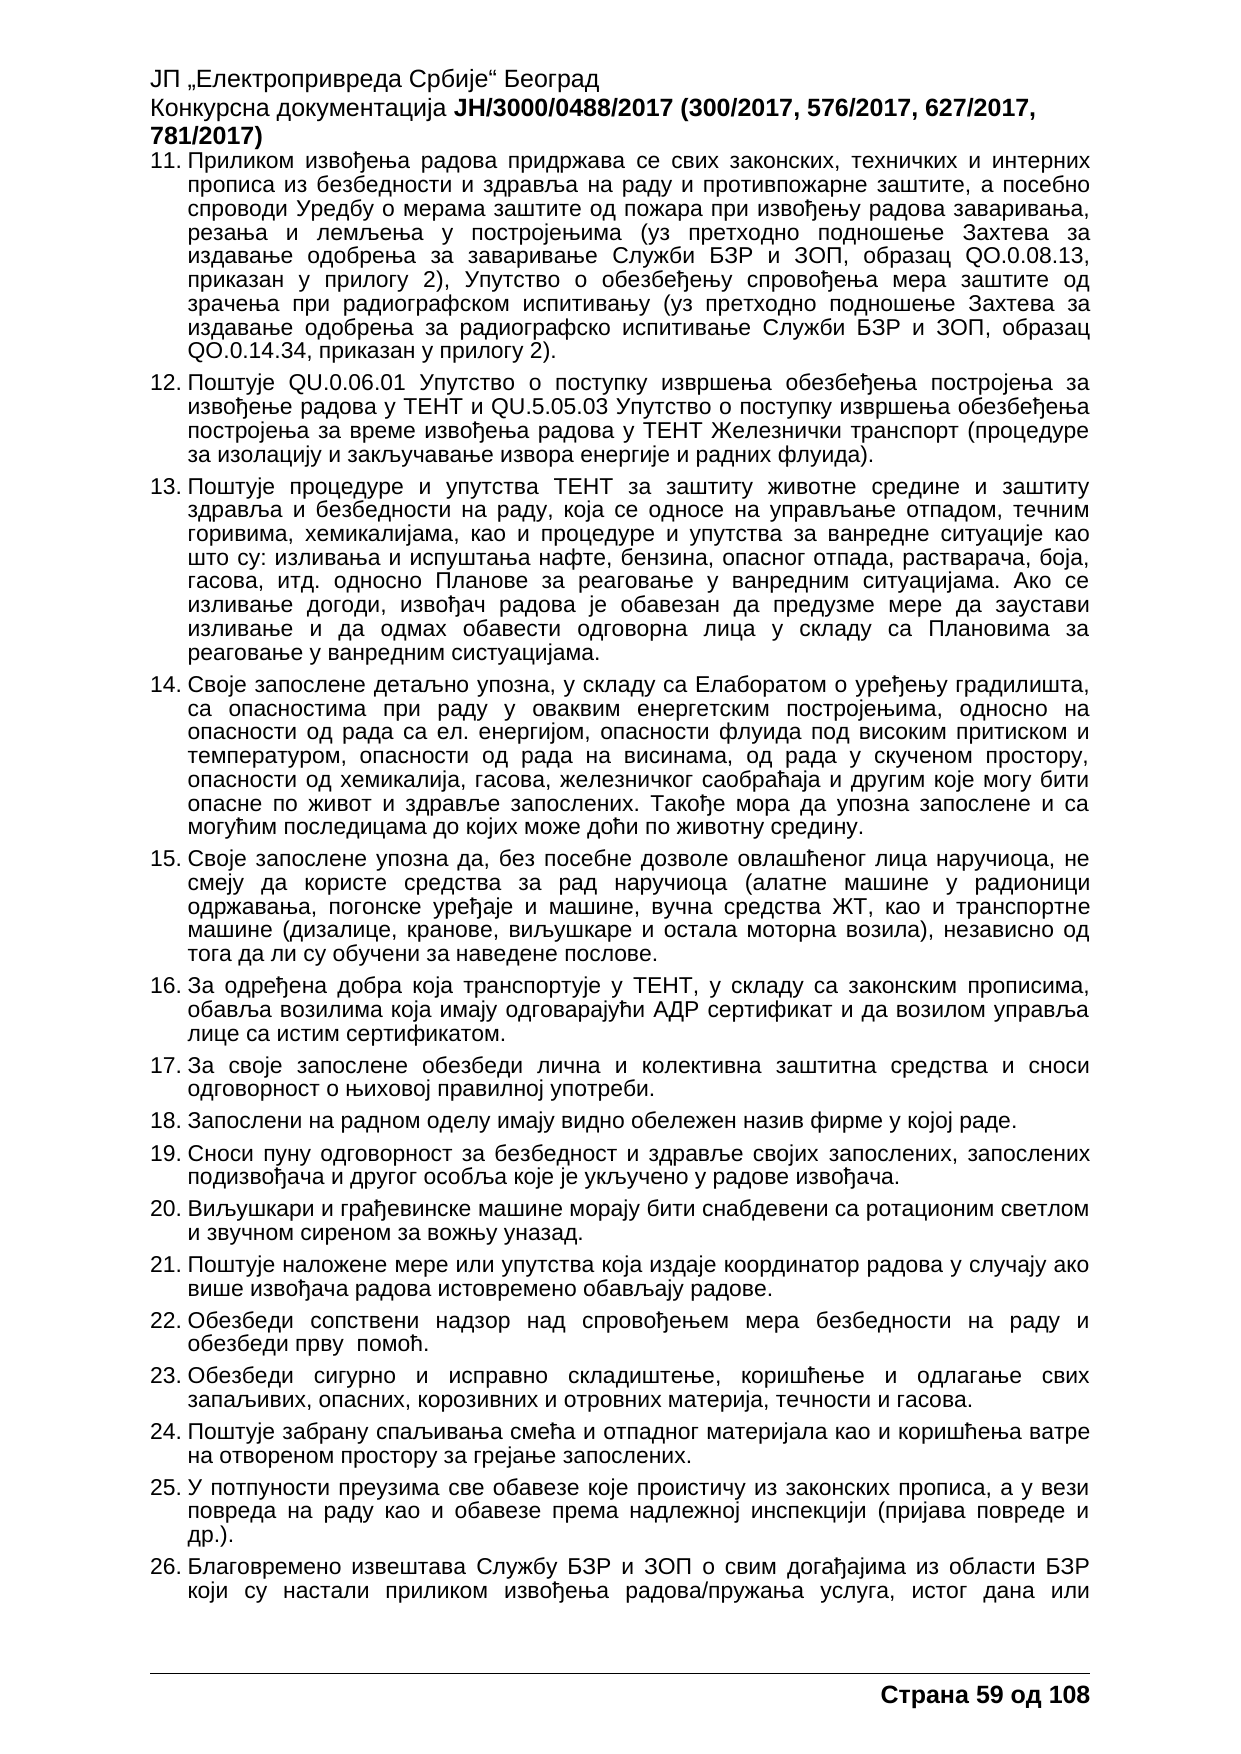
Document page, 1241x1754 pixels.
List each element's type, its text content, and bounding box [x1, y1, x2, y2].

list Виљушкари и грађевинске машине морају бити снабдевени са ротационим светлом и звучном сиреном за вожњу уназад. [150, 1198, 1090, 1245]
list Поштује QU.0.06.01 Упутство o поступку извршења обезбеђења постројења за извођење радова у ТЕНТ и QU.5.05.03 Упутство o поступку извршења обезбеђења постројења за време извођења радова у ТЕНТ Железнички транспорт (процедуре за изолацију и закључавање извора енергије и радних флуида). [150, 372, 1090, 467]
list Поштује наложене мере или упутства која издаје координатор радова у случају ако више извођача радова истовремено обављају радове. [150, 1253, 1090, 1301]
list Поштује забрану спаљивања смећа и отпадног материјала као и коришћења ватре на отвореном простору за грејање запослених. [150, 1421, 1090, 1468]
list Приликом извођења радова придржава се свих законских, техничких и интерних прописа из безбедности и здравља на раду и противпожарне заштите, а посебно спроводи Уредбу о мерама заштите од пожара при извођењу радова заваривања, резања и лемљења у постројењима (уз претходно подношење Захтева за издавање одобрења за заваривање Служби БЗР и ЗОП, образац QO.0.08.13, приказан у прилогу 2), Упутство о обезбеђењу спровођења мера заштите од зрачења при радиографском испитивању (уз претходно подношење Захтева за издавање одобрења за радиографско испитивање Служби БЗР и ЗОП, образац QO.0.14.34, приказан у прилогу 2). [150, 150, 1090, 364]
list Обезбеди сигурно и исправно складиштење, коришћење и одлагање свих запаљивих, опасних, корозивних и отровних материја, течности и гасова. [150, 1365, 1090, 1412]
list Своје запослене упозна да, без посебне дозволе овлашћеног лица наручиоца, не смеју да користе средства за рад наручиоца (алатне машине у радионици одржавања, погонске уређаје и машине, вучна средства ЖТ, као и транспортнe машинe (дизалице, кранове, виљушкаре и остала моторна возила), независно од тога да ли су обучени за наведене послове. [150, 848, 1090, 967]
list Своје запослене детаљно упозна, у складу са Елаборатом о уређењу градилишта, са опасностима при раду у оваквим енергетским постројењима, односно на опасности од рада са ел. енергијом, опасности флуида под високим притиском и температуром, опасности од рада на висинама, од рада у скученом простору, опасности од хемикалија, гасова, железничког саобраћаја и другим које могу бити опасне по живот и здравље запослених. Такође мора да упозна запослене и са могућим последицама до којих може доћи по животну средину. [150, 673, 1090, 839]
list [150, 1556, 1090, 1603]
list За одређена добра која транспортује у ТЕНТ, у складу са законским прописима, обавља возилима која имају одговарајући АДР сертификат и да возилом управља лице са истим сертификатом. [150, 975, 1090, 1046]
list Обезбеди сопствени надзор над спровођењем мера безбедности на раду и обезбеди прву помоћ. [150, 1309, 1090, 1357]
list За своје запослене обезбеди лична и колективна заштитна средства и сноси одговорност о њиховој правилној употреби. [150, 1054, 1090, 1102]
list Поштује процедуре и упутства ТЕНТ за заштиту животне средине и заштиту здравља и безбедности на раду, која се односе на управљање отпадом, течним горивима, хемикалијама, као и процедуре и упутства за ванредне ситуације као што су: изливања и испуштања нафте, бензина, опасног отпада, растварача, боја, гасова, итд. односно Планове за реаговање у ванредним ситуацијама. Ако се изливање догоди, извођач радова је обавезан да предузме мере да заустави изливање и да одмах обавести одговорна лица у складу са Плановима за реаговање у ванредним систуацијама. [150, 475, 1090, 665]
list Запослени на радном оделу имају видно обележен назив фирме у којој раде. [150, 1110, 1090, 1134]
list Сноси пуну одговорност за безбедност и здравље својих запослених, запослених подизвођача и другог особља које је укључено у радове извођача. [150, 1142, 1090, 1189]
list У потпуности преузима све обавезе које проистичу из законских прописа, а у вези повреда на раду као и обавезе према надлежној инспекцији (пријава повреде и др.). [150, 1476, 1090, 1548]
